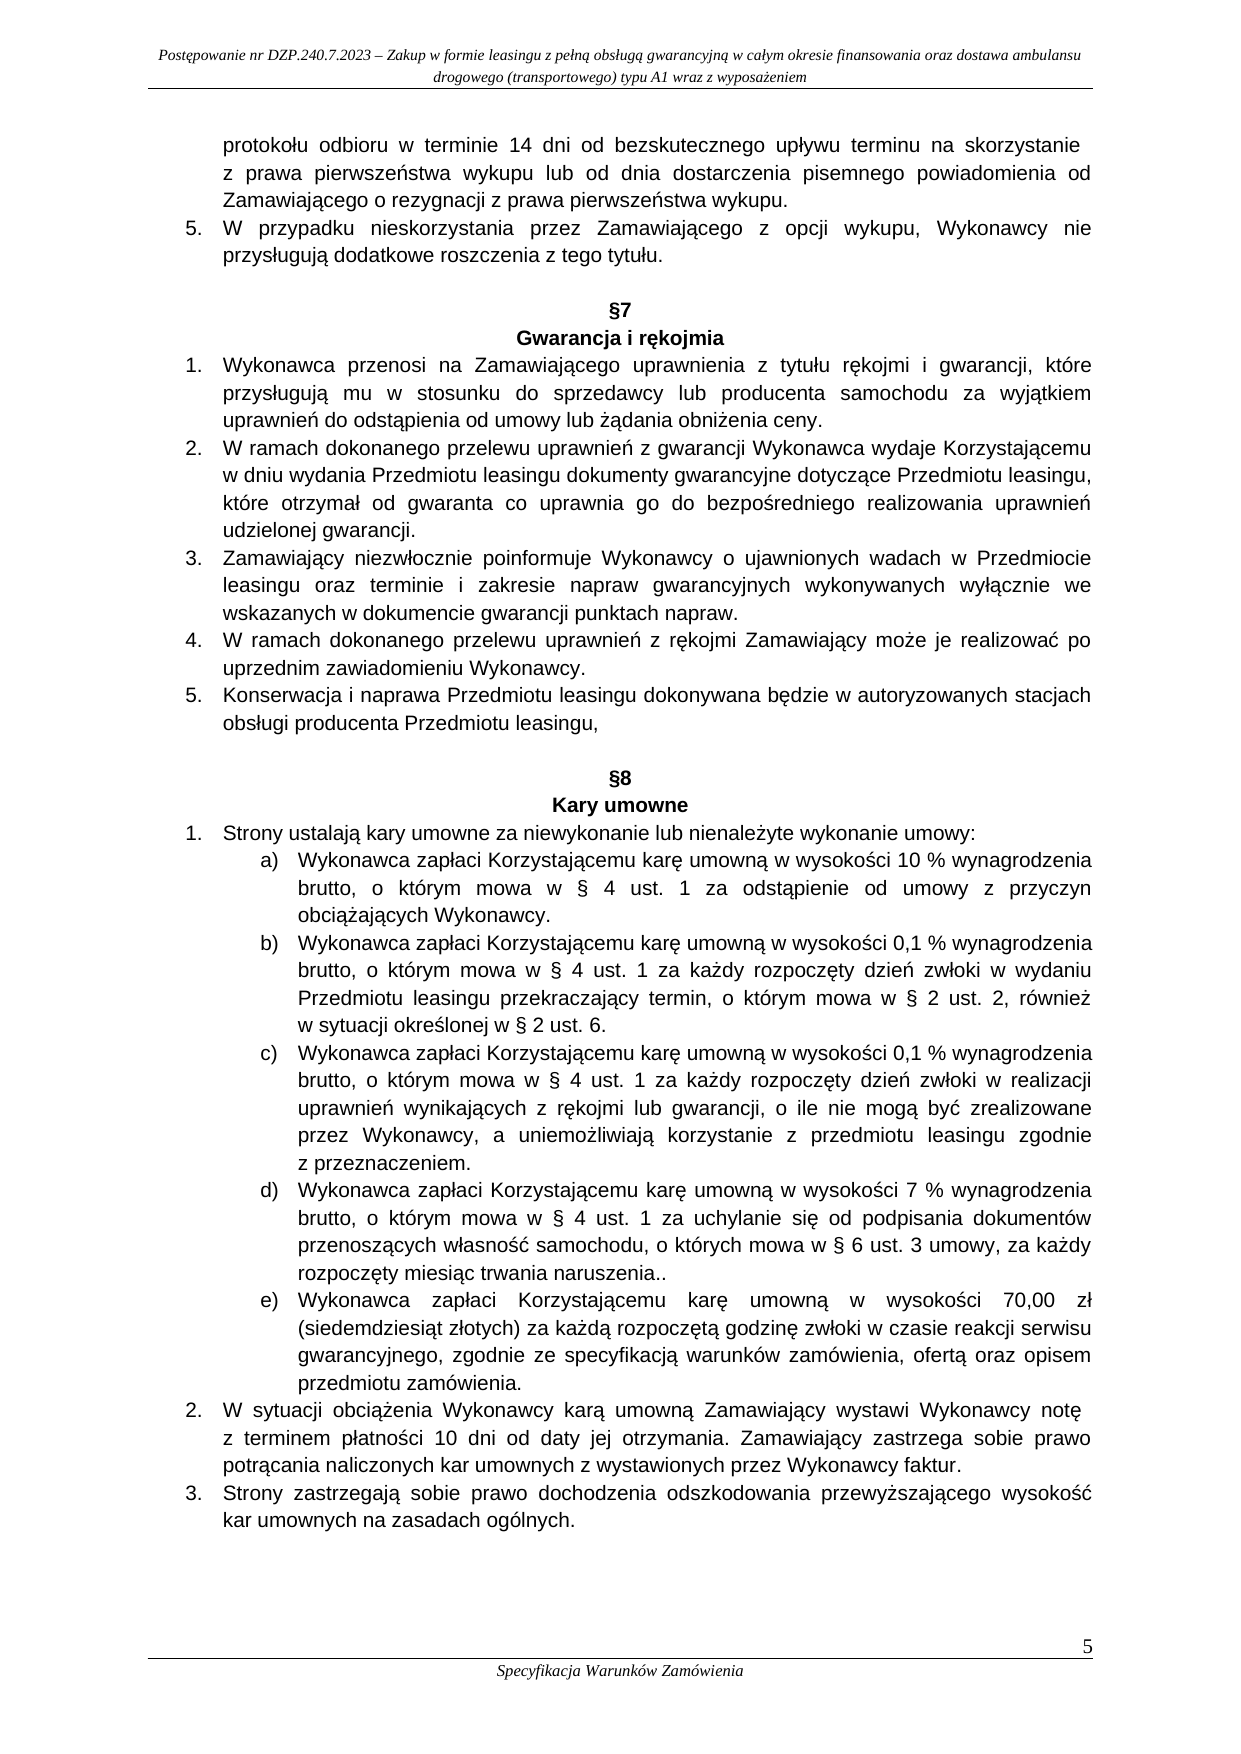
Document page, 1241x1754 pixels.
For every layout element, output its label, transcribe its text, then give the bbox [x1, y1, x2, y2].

list Konserwacja i naprawa Przedmiotu leasingu dokonywana będzie w autoryzowanych stacjach obsługi producenta Przedmiotu leasingu, [185, 683, 1093, 734]
list W ramach dokonanego przelewu uprawnień z gwarancji Wykonawca wydaje Korzystającemu w dniu wydania Przedmiotu leasingu dokumenty gwarancyjne dotyczące Przedmiotu leasingu, które otrzymał od gwaranta co uprawnia go do bezpośredniego realizowania uprawnień udzielonej gwarancji. [185, 435, 1093, 542]
list W sytuacji obciążenia Wykonawcy karą umowną Zamawiający wystawi Wykonawcy notę z terminem płatności 10 dni od daty jej otrzymania. Zamawiający zastrzega sobie prawo potrącania naliczonych kar umownych z wystawionych przez Wykonawcy faktur. [185, 1398, 1093, 1477]
list W ramach dokonanego przelewu uprawnień z rękojmi Zamawiający może je realizować po uprzednim zawiadomieniu Wykonawcy. [185, 628, 1093, 679]
text §7 [148, 298, 1093, 322]
text Kary umowne [148, 793, 1093, 817]
list W przypadku nieskorzystania przez Zamawiającego z opcji wykupu, Wykonawcy nie przysługują dodatkowe roszczenia z tego tytułu. [185, 215, 1093, 267]
list Wykonawca zapłaci Korzystającemu karę umowną w wysokości 0,1 % wynagrodzenia brutto, o którym mowa w § 4 ust. 1 za każdy rozpoczęty dzień zwłoki w realizacji uprawnień wynikających z rękojmi lub gwarancji, o ile nie mogą być zrealizowane przez Wykonawcy, a uniemożliwiają korzystanie z przedmiotu leasingu zgodnie z przeznaczeniem. [260, 1040, 1093, 1174]
list Wykonawca zapłaci Korzystającemu karę umowną w wysokości 10 % wynagrodzenia brutto, o którym mowa w § 4 ust. 1 za odstąpienie od umowy z przyczyn obciążających Wykonawcy. [260, 848, 1093, 927]
list Zamawiający niezwłocznie poinformuje Wykonawcy o ujawnionych wadach w Przedmiocie leasingu oraz terminie i zakresie napraw gwarancyjnych wykonywanych wyłącznie we wskazanych w dokumencie gwarancji punktach napraw. [185, 545, 1093, 624]
list Strony zastrzegają sobie prawo dochodzenia odszkodowania przewyższającego wysokość kar umownych na zasadach ogólnych. [185, 1480, 1093, 1532]
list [185, 133, 1093, 212]
list Wykonawca zapłaci Korzystającemu karę umowną w wysokości 7 % wynagrodzenia brutto, o którym mowa w § 4 ust. 1 za uchylanie się od podpisania dokumentów przenoszących własność samochodu, o których mowa w § 6 ust. 3 umowy, za każdy rozpoczęty miesiąc trwania naruszenia.. [260, 1178, 1093, 1284]
text §8 [148, 765, 1093, 789]
list Wykonawca przenosi na Zamawiającego uprawnienia z tytułu rękojmi i gwarancji, które przysługują mu w stosunku do sprzedawcy lub producenta samochodu za wyjątkiem uprawnień do odstąpienia od umowy lub żądania obniżenia ceny. [185, 353, 1093, 432]
text Gwarancja i rękojmia [148, 325, 1093, 349]
list Wykonawca zapłaci Korzystającemu karę umowną w wysokości 0,1 % wynagrodzenia brutto, o którym mowa w § 4 ust. 1 za każdy rozpoczęty dzień zwłoki w wydaniu Przedmiotu leasingu przekraczający termin, o którym mowa w § 2 ust. 2, również w sytuacji określonej w § 2 ust. 6. [260, 930, 1093, 1037]
list Wykonawca zapłaci Korzystającemu karę umowną w wysokości 70,00 zł (siedemdziesiąt złotych) za każdą rozpoczętą godzinę zwłoki w czasie reakcji serwisu gwarancyjnego, zgodnie ze specyfikacją warunków zamówienia, ofertą oraz opisem przedmiotu zamówienia. [260, 1288, 1093, 1394]
list Strony ustalają kary umowne za niewykonanie lub nienależyte wykonanie umowy: [185, 820, 1093, 844]
